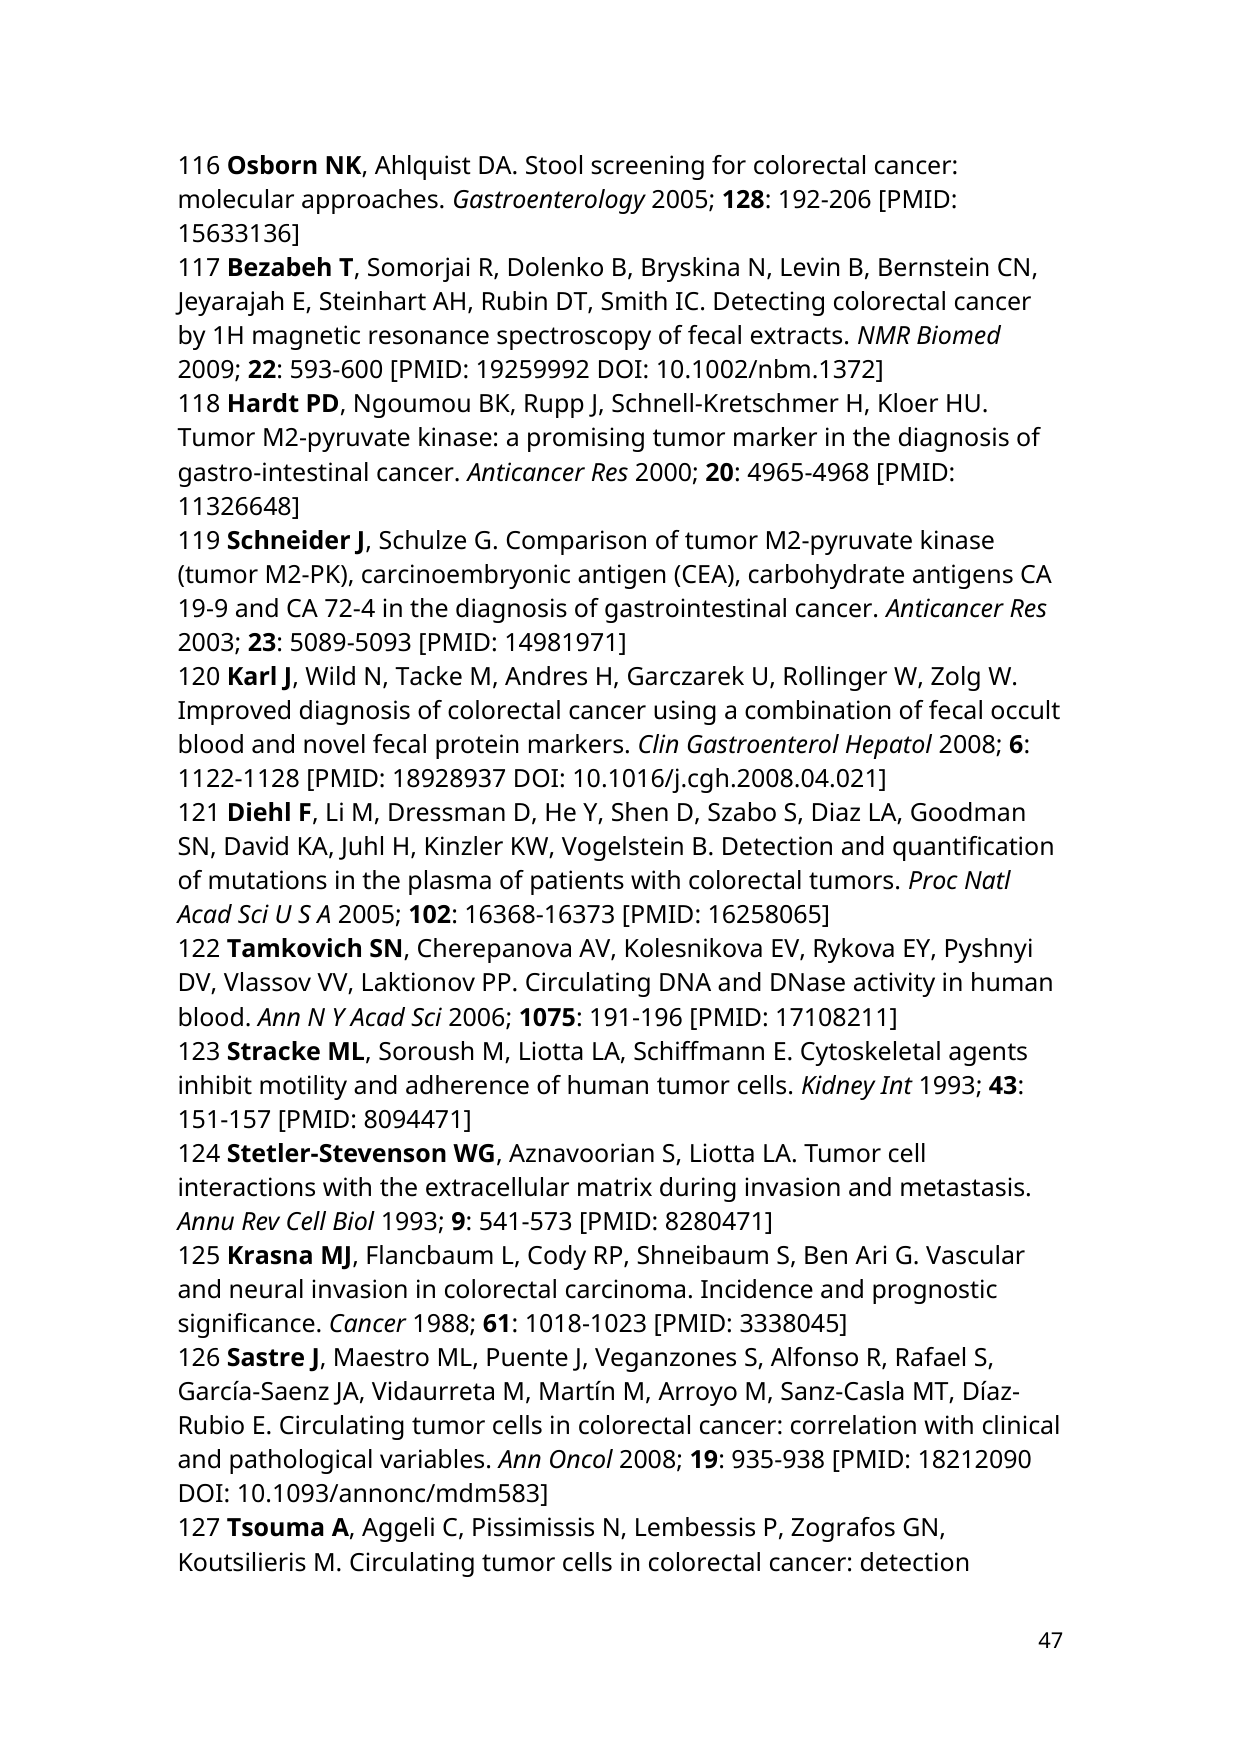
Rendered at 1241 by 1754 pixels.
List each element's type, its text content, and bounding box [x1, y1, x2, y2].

text 126 Sastre J, Maestro ML, Puente J, Veganzones S, Alfonso R, Rafael S, García-Saenz JA, Vidaurreta M, Martín M, Arroyo M, Sanz-Casla MT, Díaz-Rubio E. Circulating tumor cells in colorectal cancer: correlation with clinical and pathological variables. Ann Oncol 2008; 19: 935-938 [PMID: 18212090 DOI: 10.1093/annonc/mdm583] [177, 1340, 1063, 1510]
text 116 Osborn NK, Ahlquist DA. Stool screening for colorectal cancer: molecular approaches. Gastroenterology 2005; 128: 192-206 [PMID: 15633136] [177, 148, 1063, 250]
text 122 Tamkovich SN, Cherepanova AV, Kolesnikova EV, Rykova EY, Pyshnyi DV, Vlassov VV, Laktionov PP. Circulating DNA and DNase activity in human blood. Ann N Y Acad Sci 2006; 1075: 191-196 [PMID: 17108211] [177, 931, 1063, 1033]
text 125 Krasna MJ, Flancbaum L, Cody RP, Shneibaum S, Ben Ari G. Vascular and neural invasion in colorectal carcinoma. Incidence and prognostic significance. Cancer 1988; 61: 1018-1023 [PMID: 3338045] [177, 1238, 1063, 1340]
text 123 Stracke ML, Soroush M, Liotta LA, Schiffmann E. Cytoskeletal agents inhibit motility and adherence of human tumor cells. Kidney Int 1993; 43: 151-157 [PMID: 8094471] [177, 1033, 1063, 1135]
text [177, 1510, 1063, 1578]
text 121 Diehl F, Li M, Dressman D, He Y, Shen D, Szabo S, Diaz LA, Goodman SN, David KA, Juhl H, Kinzler KW, Vogelstein B. Detection and quantification of mutations in the plasma of patients with colorectal tumors. Proc Natl Acad Sci U S A 2005; 102: 16368-16373 [PMID: 16258065] [177, 795, 1063, 931]
text 117 Bezabeh T, Somorjai R, Dolenko B, Bryskina N, Levin B, Bernstein CN, Jeyarajah E, Steinhart AH, Rubin DT, Smith IC. Detecting colorectal cancer by 1H magnetic resonance spectroscopy of fecal extracts. NMR Biomed 2009; 22: 593-600 [PMID: 19259992 DOI: 10.1002/nbm.1372] [177, 250, 1063, 386]
text 119 Schneider J, Schulze G. Comparison of tumor M2-pyruvate kinase (tumor M2-PK), carcinoembryonic antigen (CEA), carbohydrate antigens CA 19-9 and CA 72-4 in the diagnosis of gastrointestinal cancer. Anticancer Res 2003; 23: 5089-5093 [PMID: 14981971] [177, 522, 1063, 658]
text 118 Hardt PD, Ngoumou BK, Rupp J, Schnell-Kretschmer H, Kloer HU. Tumor M2-pyruvate kinase: a promising tumor marker in the diagnosis of gastro-intestinal cancer. Anticancer Res 2000; 20: 4965-4968 [PMID: 11326648] [177, 386, 1063, 522]
text 120 Karl J, Wild N, Tacke M, Andres H, Garczarek U, Rollinger W, Zolg W. Improved diagnosis of colorectal cancer using a combination of fecal occult blood and novel fecal protein markers. Clin Gastroenterol Hepatol 2008; 6: 1122-1128 [PMID: 18928937 DOI: 10.1016/j.cgh.2008.04.021] [177, 658, 1063, 795]
text 124 Stetler-Stevenson WG, Aznavoorian S, Liotta LA. Tumor cell interactions with the extracellular matrix during invasion and metastasis. Annu Rev Cell Biol 1993; 9: 541-573 [PMID: 8280471] [177, 1135, 1063, 1238]
